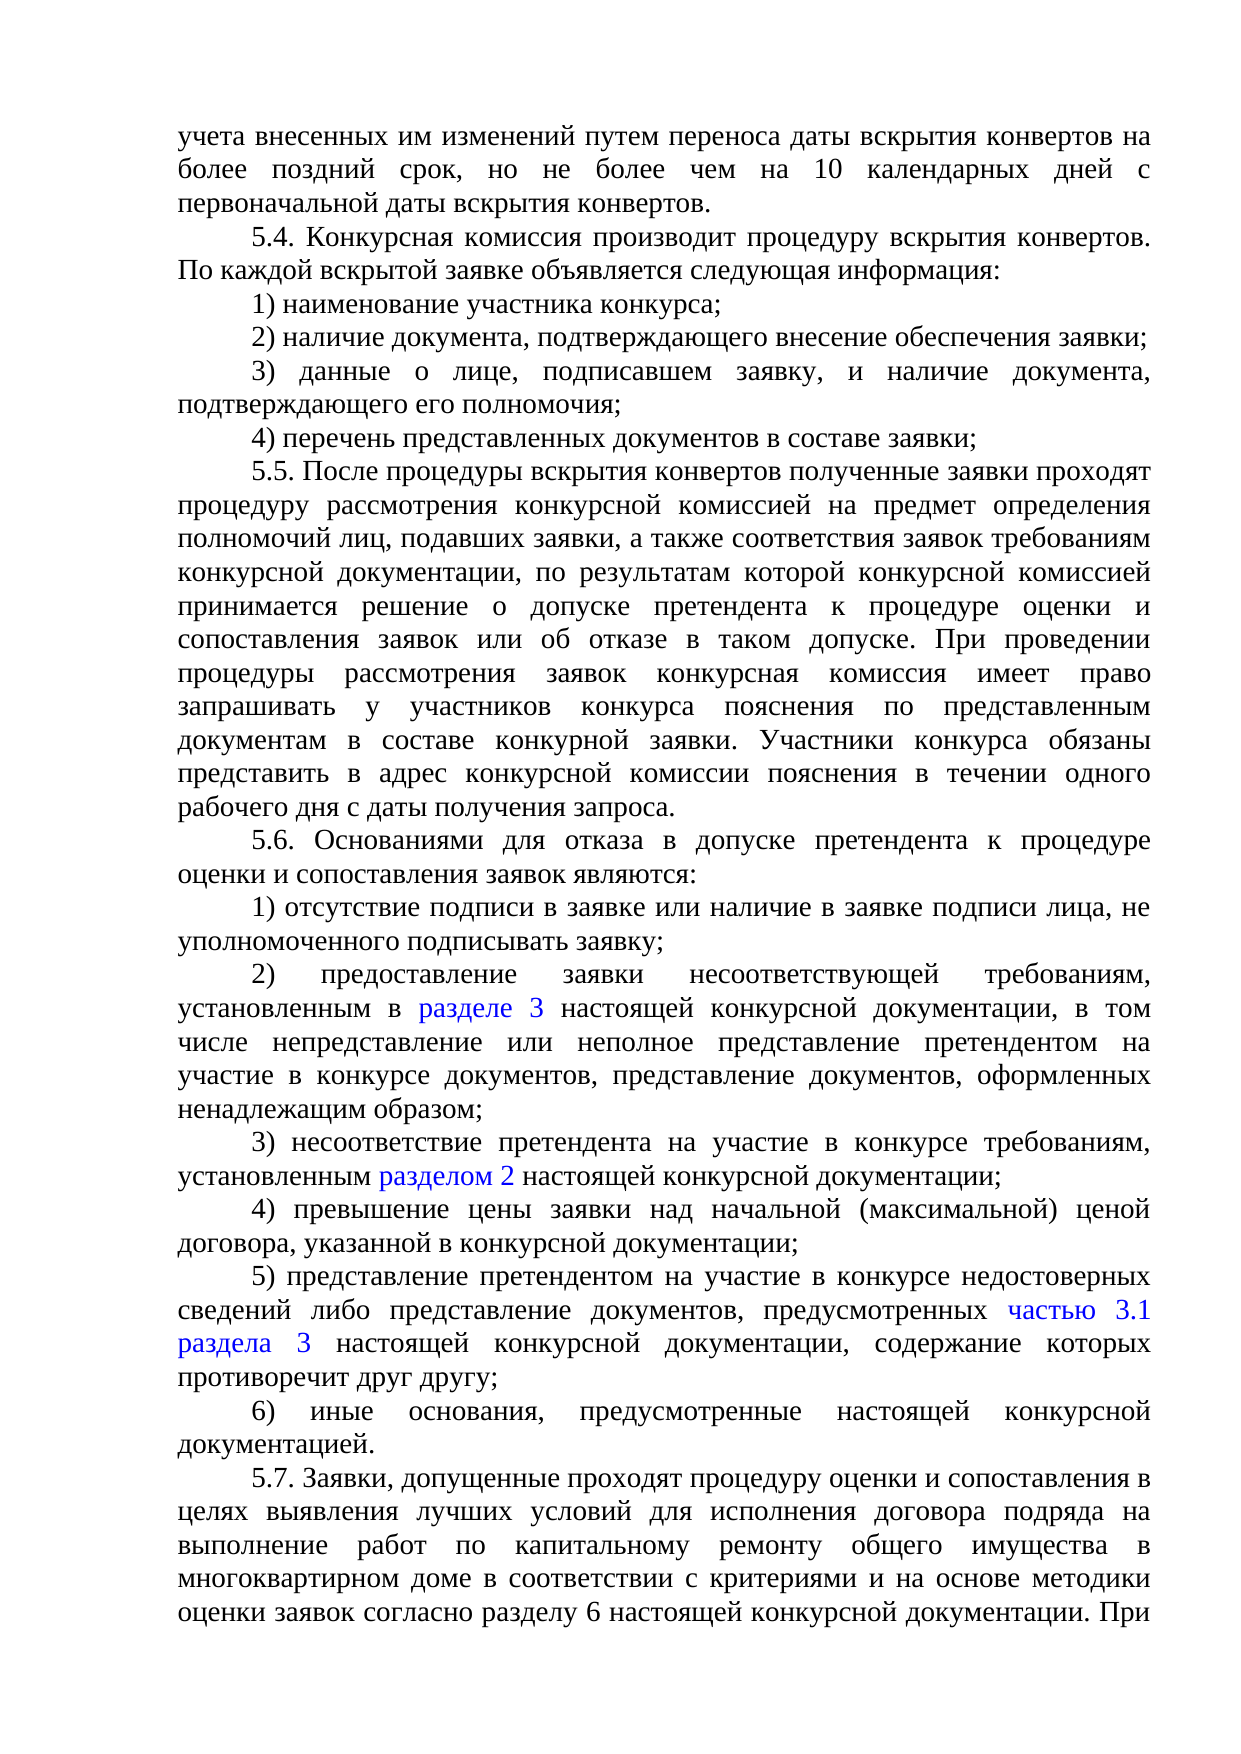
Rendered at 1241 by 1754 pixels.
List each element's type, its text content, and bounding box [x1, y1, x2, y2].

text 4) превышение цены заявки над начальной (максимальной) ценой договора, указанной в конкурсной документации; [177, 1191, 1152, 1258]
text 5) представление претендентом на участие в конкурсе недостоверных сведений либо представление документов, предусмотренных частью 3.1 раздела 3 настоящей конкурсной документации, содержание которых противоречит друг другу; [177, 1258, 1152, 1393]
text 6) иные основания, предусмотренные настоящей конкурсной документацией. [177, 1393, 1152, 1460]
text 5.5. После процедуры вскрытия конвертов полученные заявки проходят процедуру рассмотрения конкурсной комиссией на предмет определения полномочий лиц, подавших заявки, а также соответствия заявок требованиям конкурсной документации, по результатам которой конкурсной комиссией принимается решение о допуске претендента к процедуре оценки и сопоставления заявок или об отказе в таком допуске. При проведении процедуры рассмотрения заявок конкурсная комиссия имеет право запрашивать у участников конкурса пояснения по представленным документам в составе конкурной заявки. Участники конкурса обязаны представить в адрес конкурсной комиссии пояснения в течении одного рабочего дня с даты получения запроса. [177, 453, 1152, 822]
text 1) наименование участника конкурса; [177, 286, 1152, 319]
text 5.6. Основаниями для отказа в допуске претендента к процедуре оценки и сопоставления заявок являются: [177, 822, 1152, 889]
text 5.4. Конкурсная комиссия производит процедуру вскрытия конвертов. По каждой вскрытой заявке объявляется следующая информация: [177, 219, 1152, 286]
text 2) предоставление заявки несоответствующей требованиям, установленным в разделе 3 настоящей конкурсной документации, в том числе непредставление или неполное представление претендентом на участие в конкурсе документов, представление документов, оформленных ненадлежащим образом; [177, 957, 1152, 1124]
text 4) перечень представленных документов в составе заявки; [177, 420, 1152, 453]
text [177, 118, 1152, 219]
text 2) наличие документа, подтверждающего внесение обеспечения заявки; [177, 319, 1152, 353]
text 1) отсутствие подписи в заявке или наличие в заявке подписи лица, не уполномоченного подписывать заявку; [177, 889, 1152, 957]
text 3) несоответствие претендента на участие в конкурсе требованиям, установленным разделом 2 настоящей конкурсной документации; [177, 1124, 1152, 1191]
text 3) данные о лице, подписавшем заявку, и наличие документа, подтверждающего его полномочия; [177, 353, 1152, 420]
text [177, 1460, 1152, 1627]
